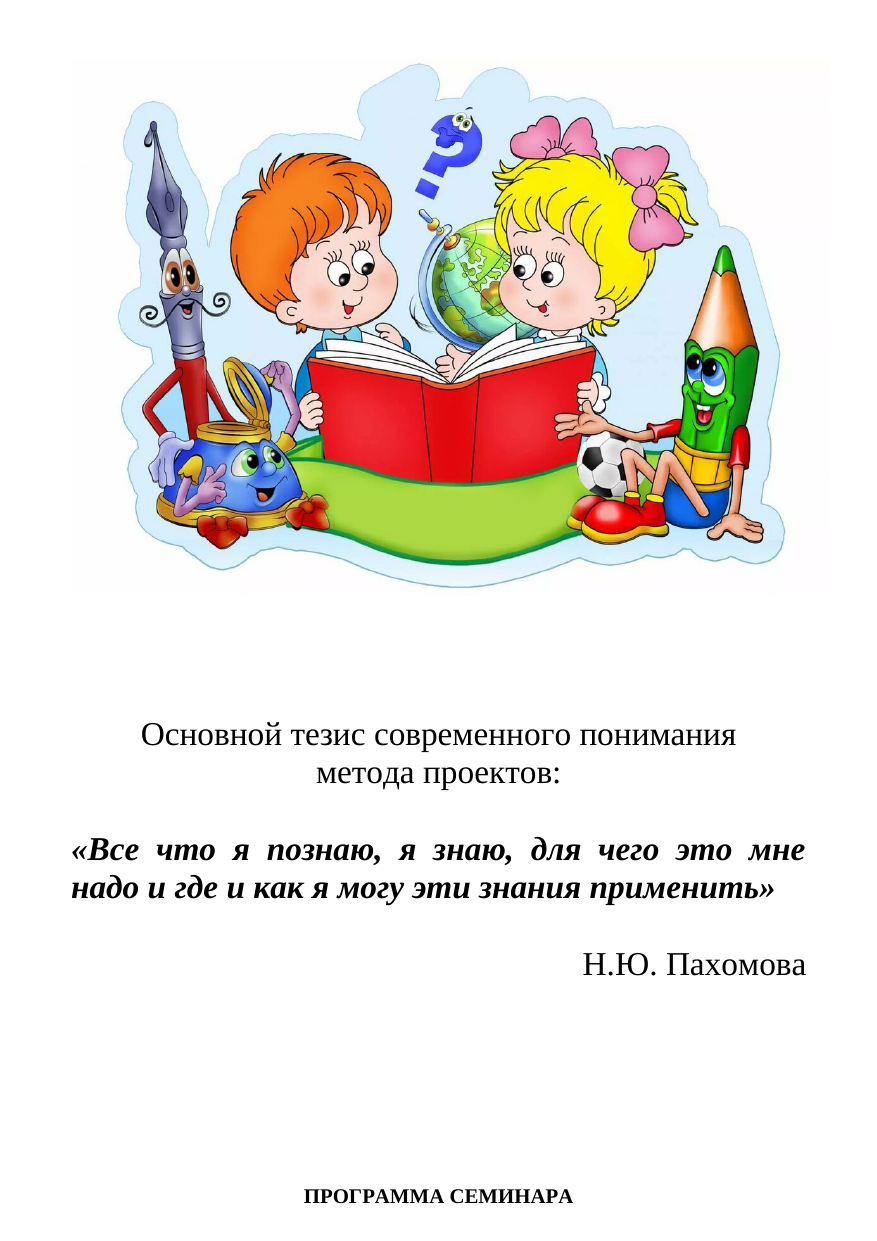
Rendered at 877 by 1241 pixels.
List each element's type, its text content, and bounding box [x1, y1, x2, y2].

text ПРОГРАММА СЕМИНАРА [71, 1184, 806, 1208]
text Н.Ю. Пахомова [71, 944, 806, 982]
text метода проектов: [71, 752, 806, 791]
text Основной тезис современного понимания [71, 714, 806, 752]
text «Все что я познаю, я знаю, для чего это мне надо и где и как я могу эти знания применить» [71, 829, 806, 906]
picture [70, 59, 830, 596]
